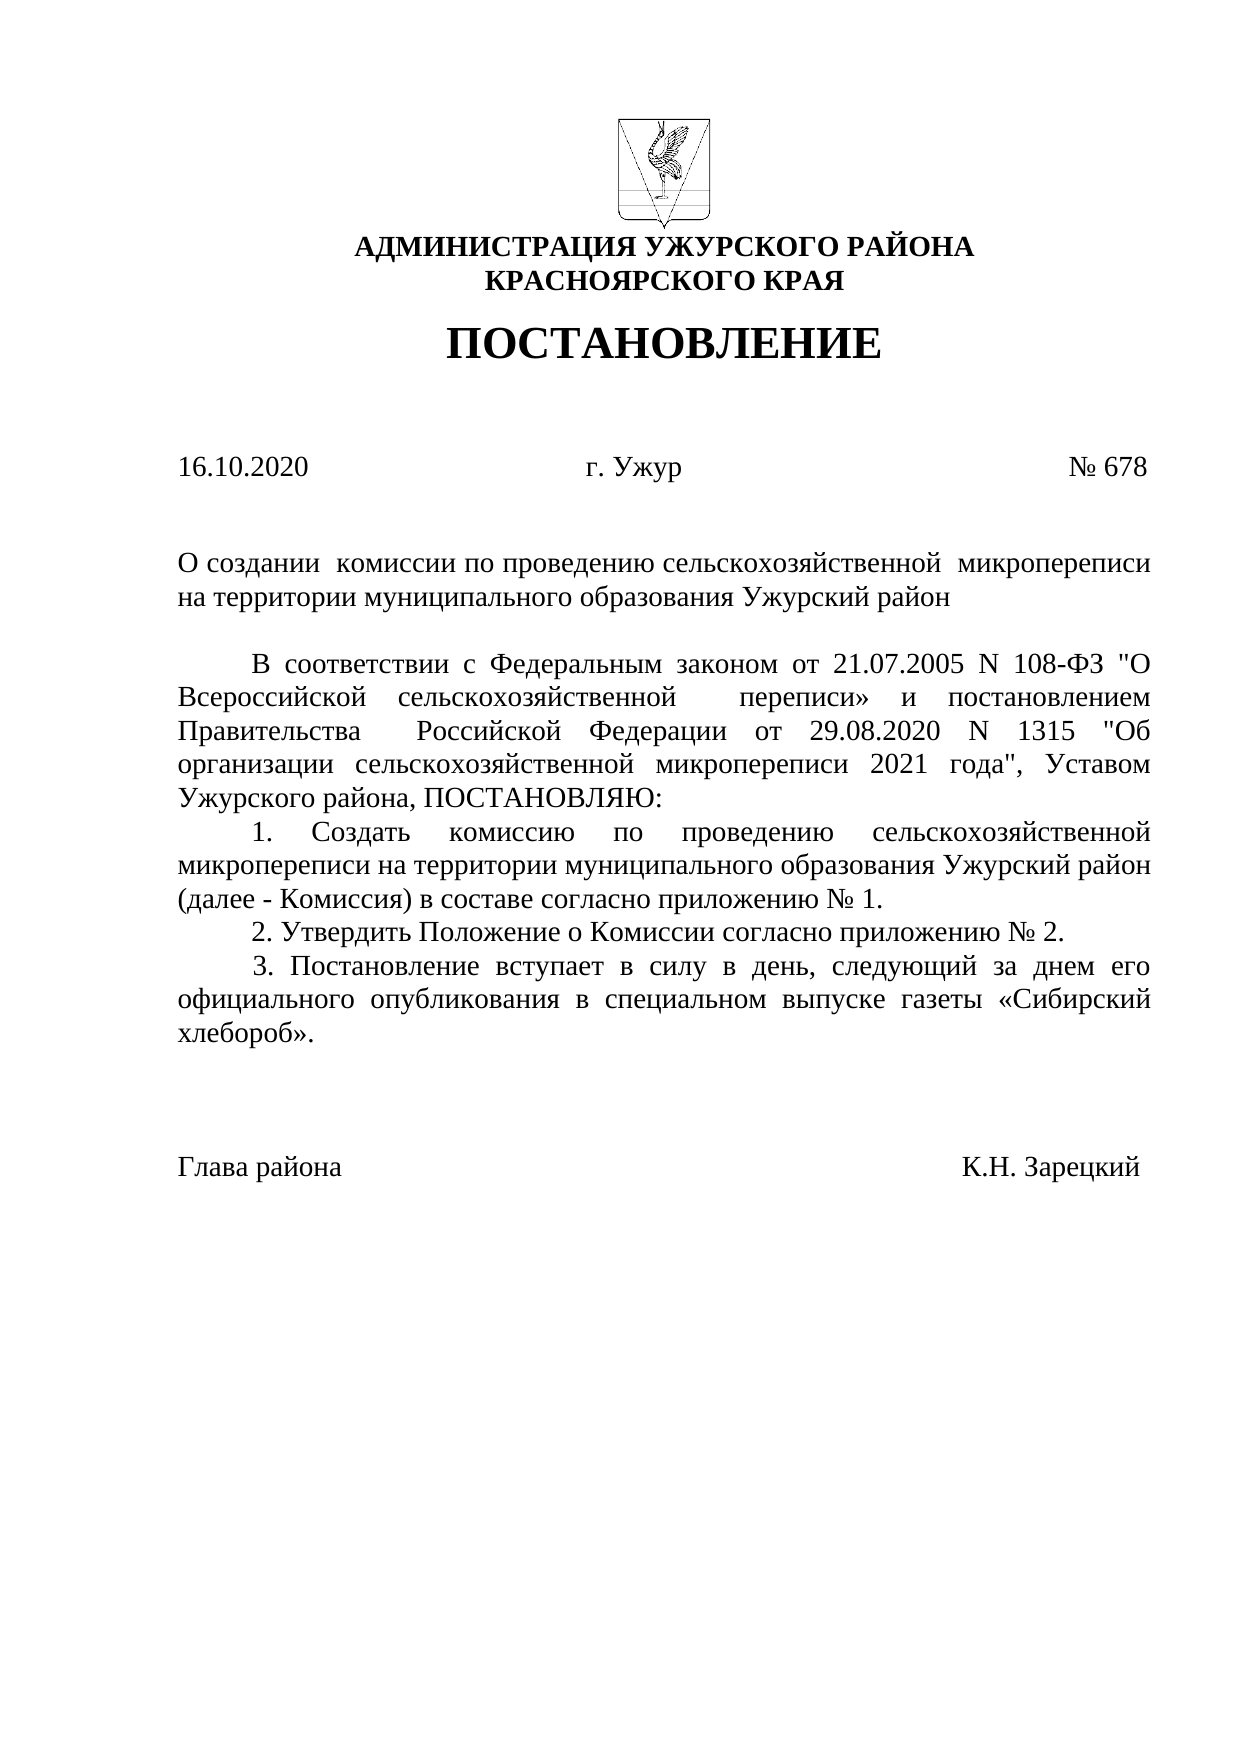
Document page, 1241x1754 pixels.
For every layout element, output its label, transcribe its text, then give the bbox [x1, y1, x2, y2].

text 16.10.2020 г. Ужур № 678 [177, 449, 1152, 483]
text Глава района К.Н. Зарецкий [177, 1149, 1152, 1183]
text ПОСТАНОВЛЕНИЕ [177, 315, 1152, 368]
text О создании комиссии по проведению сельскохозяйственной микропереписи на территории муниципального образования Ужурский район [177, 545, 1152, 612]
text АДМИНИСТРАЦИЯ УЖУРСКОГО РАЙОНА [177, 229, 1152, 263]
text КРАСНОЯРСКОГО КРАЯ [177, 263, 1152, 296]
text 2. Утвердить Положение о Комиссии согласно приложению № 2. [177, 914, 1152, 948]
text 3. Постановление вступает в силу в день, следующий за днем его официального опубликования в специальном выпуске газеты «Сибирский хлебороб». [177, 948, 1152, 1048]
text В соответствии с Федеральным законом от 21.07.2005 N 108-ФЗ "О Всероссийской сельскохозяйственной переписи» и постановлением Правительства Российской Федерации от 29.08.2020 N 1315 "Об организации сельскохозяйственной микропереписи 2021 года", Уставом Ужурского района, ПОСТАНОВЛЯЮ: [177, 646, 1152, 814]
text 1. Создать комиссию по проведению сельскохозяйственной микропереписи на территории муниципального образования Ужурский район (далее - Комиссия) в составе согласно приложению № 1. [177, 814, 1152, 914]
